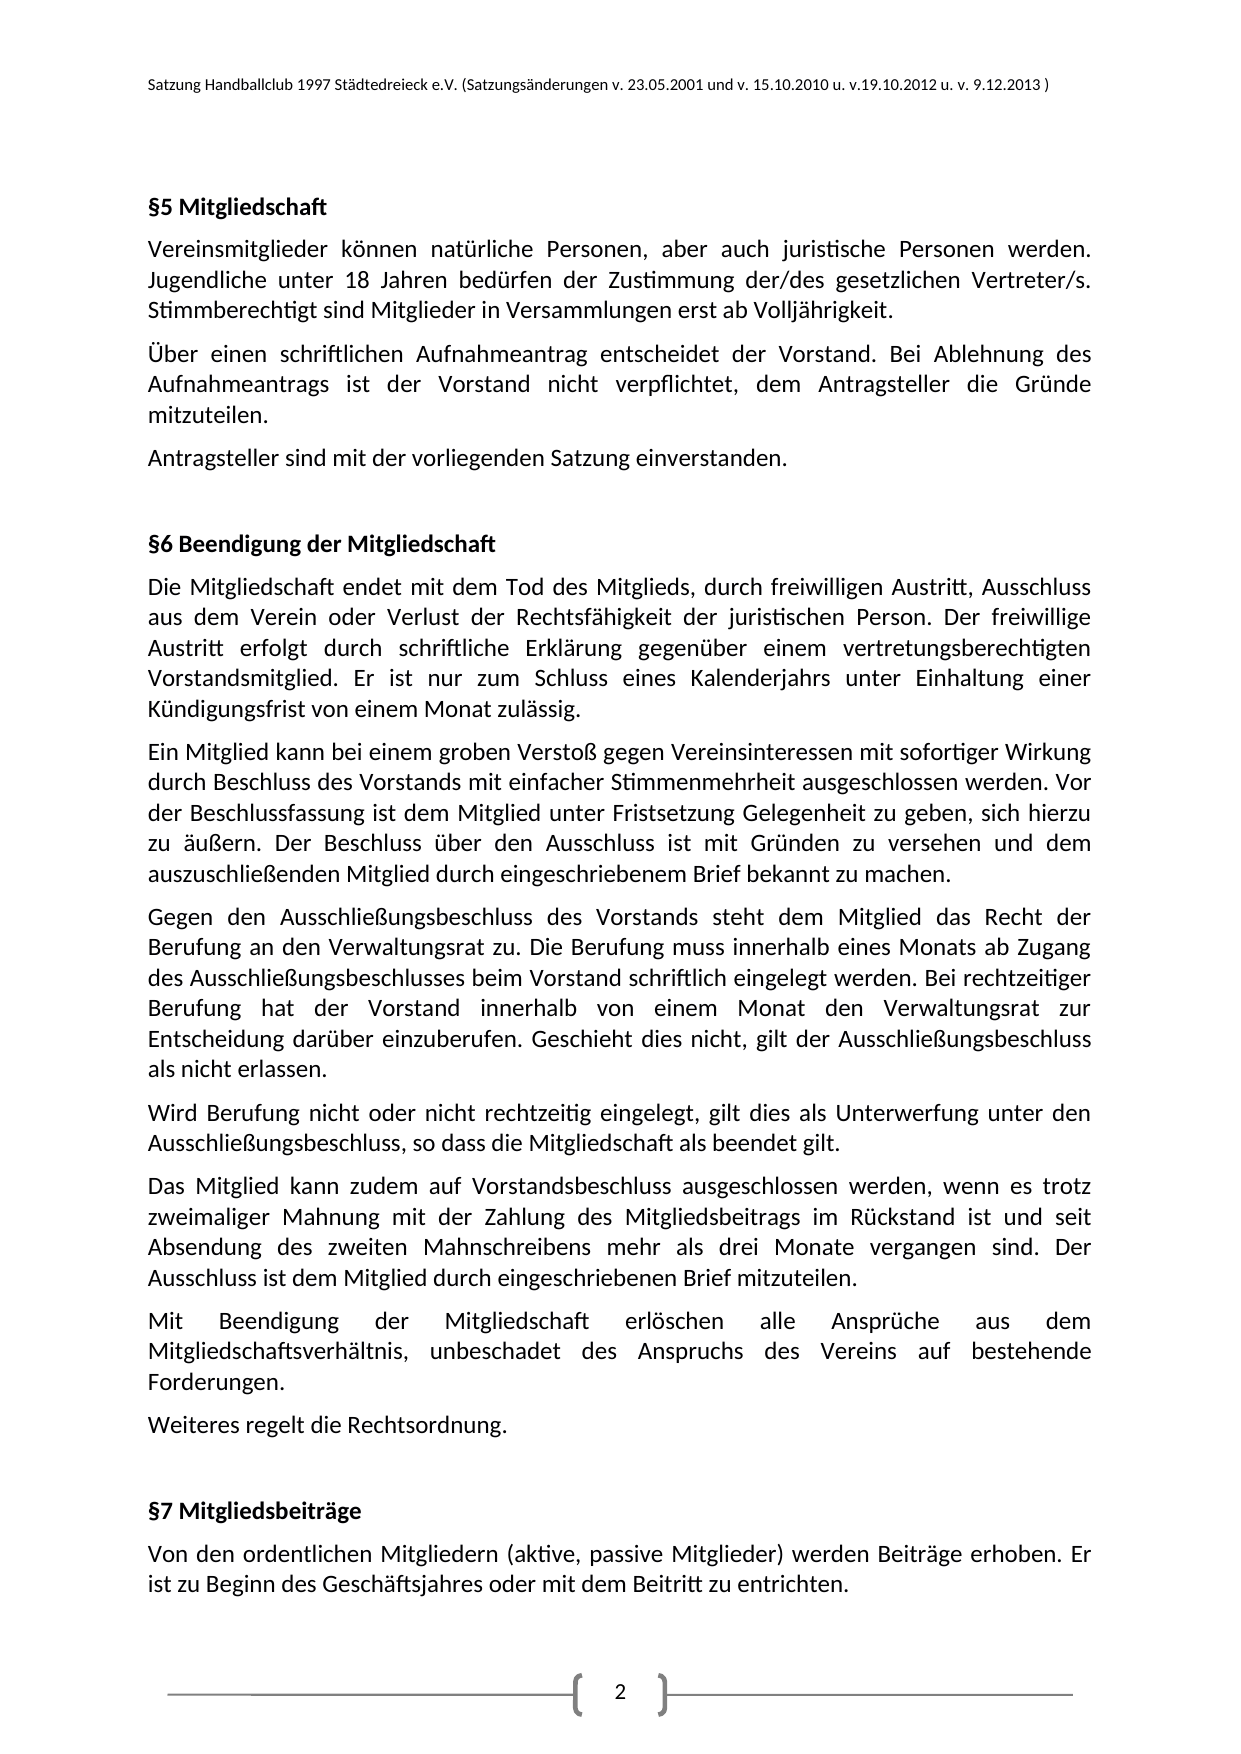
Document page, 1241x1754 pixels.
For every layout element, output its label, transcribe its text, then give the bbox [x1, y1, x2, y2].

text Antragsteller sind mit der vorliegenden Satzung einverstanden. [148, 442, 1093, 472]
text Ein Mitglied kann bei einem groben Verstoß gegen Vereinsinteressen mit sofortiger Wirkung durch Beschluss des Vorstands mit einfacher Stimmenmehrheit ausgeschlossen werden. Vor der Beschlussfassung ist dem Mitglied unter Fristsetzung Gelegenheit zu geben, sich hierzu zu äußern. Der Beschluss über den Ausschluss ist mit Gründen zu versehen und dem auszuschließenden Mitglied durch eingeschriebenem Brief bekannt zu machen. [148, 736, 1093, 888]
text Gegen den Ausschließungsbeschluss des Vorstands steht dem Mitglied das Recht der Berufung an den Verwaltungsrat zu. Die Berufung muss innerhalb eines Monats ab Zugang des Ausschließungsbeschlusses beim Vorstand schriftlich eingelegt werden. Bei rechtzeitiger Berufung hat der Vorstand innerhalb von einem Monat den Verwaltungsrat zur Entscheidung darüber einzuberufen. Geschieht dies nicht, gilt der Ausschließungsbeschluss als nicht erlassen. [148, 901, 1093, 1084]
text Mit Beendigung der Mitgliedschaft erlöschen alle Ansprüche aus dem Mitgliedschaftsverhältnis, unbeschadet des Anspruchs des Vereins auf bestehende Forderungen. [148, 1305, 1093, 1396]
text §6 Beendigung der Mitgliedschaft [148, 528, 1093, 558]
text Das Mitglied kann zudem auf Vorstandsbeschluss ausgeschlossen werden, wenn es trotz zweimaliger Mahnung mit der Zahlung des Mitgliedsbeitrags im Rückstand ist und seit Absendung des zweiten Mahnschreibens mehr als drei Monate vergangen sind. Der Ausschluss ist dem Mitglied durch eingeschriebenen Brief mitzuteilen. [148, 1170, 1093, 1292]
text Von den ordentlichen Mitgliedern (aktive, passive Mitglieder) werden Beiträge erhoben. Er ist zu Beginn des Geschäftsjahres oder mit dem Beitritt zu entrichten. [148, 1538, 1093, 1599]
text Vereinsmitglieder können natürliche Personen, aber auch juristische Personen werden. Jugendliche unter 18 Jahren bedürfen der Zustimmung der/des gesetzlichen Vertreter/s. Stimmberechtigt sind Mitglieder in Versammlungen erst ab Volljährigkeit. [148, 234, 1093, 325]
text §5 Mitgliedschaft [148, 191, 1093, 221]
text Wird Berufung nicht oder nicht rechtzeitig eingelegt, gilt dies als Unterwerfung unter den Ausschließungsbeschluss, so dass die Mitgliedschaft als beendet gilt. [148, 1097, 1093, 1158]
text Die Mitgliedschaft endet mit dem Tod des Mitglieds, durch freiwilligen Austritt, Ausschluss aus dem Verein oder Verlust der Rechtsfähigkeit der juristischen Person. Der freiwillige Austritt erfolgt durch schriftliche Erklärung gegenüber einem vertretungsberechtigten Vorstandsmitglied. Er ist nur zum Schluss eines Kalenderjahrs unter Einhaltung einer Kündigungsfrist von einem Monat zulässig. [148, 571, 1093, 723]
text Weiteres regelt die Rechtsordnung. [148, 1409, 1093, 1439]
text Über einen schriftlichen Aufnahmeantrag entscheidet der Vorstand. Bei Ablehnung des Aufnahmeantrags ist der Vorstand nicht verpflichtet, dem Antragsteller die Gründe mitzuteilen. [148, 338, 1093, 429]
text §7 Mitgliedsbeiträge [148, 1495, 1093, 1525]
